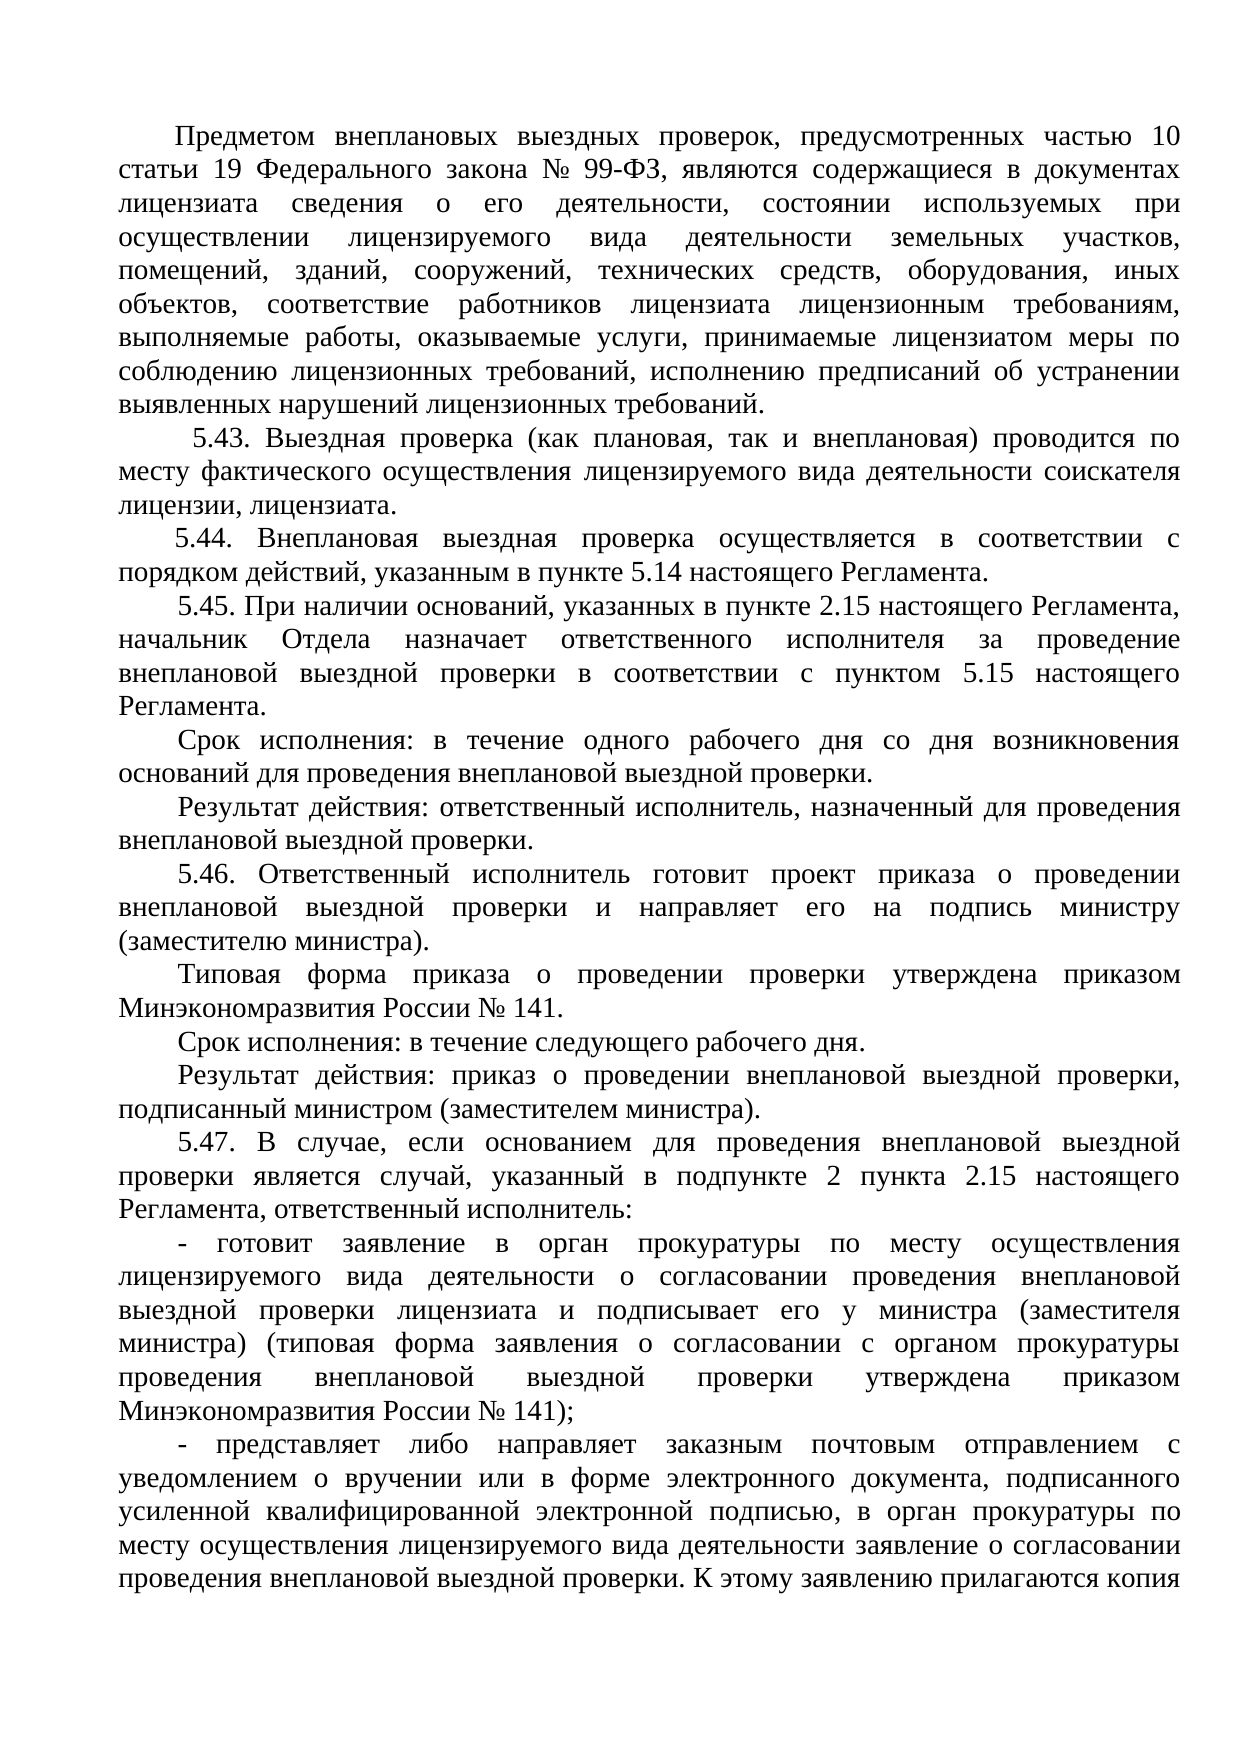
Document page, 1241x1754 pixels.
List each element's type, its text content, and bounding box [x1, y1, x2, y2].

text 5.44. Внеплановая выездная проверка осуществляется в соответствии с порядком действий, указанным в пункте 5.14 настоящего Регламента. [118, 521, 1181, 588]
text 5.45. При наличии оснований, указанных в пункте 2.15 настоящего Регламента, начальник Отдела назначает ответственного исполнителя за проведение внеплановой выездной проверки в соответствии с пунктом 5.15 настоящего Регламента. [118, 588, 1181, 722]
text Результат действия: приказ о проведении внеплановой выездной проверки, подписанный министром (заместителем министра). [118, 1057, 1181, 1124]
text - готовит заявление в орган прокуратуры по месту осуществления лицензируемого вида деятельности о согласовании проведения внеплановой выездной проверки лицензиата и подписывает его у министра (заместителя министра) (типовая форма заявления о согласовании с органом прокуратуры проведения внеплановой выездной проверки утверждена приказом Минэкономразвития России № 141); [118, 1225, 1181, 1426]
text Предметом внеплановых выездных проверок, предусмотренных частью 10 статьи 19 Федерального закона № 99-ФЗ, являются содержащиеся в документах лицензиата сведения о его деятельности, состоянии используемых при осуществлении лицензируемого вида деятельности земельных участков, помещений, зданий, сооружений, технических средств, оборудования, иных объектов, соответствие работников лицензиата лицензионным требованиям, выполняемые работы, оказываемые услуги, принимаемые лицензиатом меры по соблюдению лицензионных требований, исполнению предписаний об устранении выявленных нарушений лицензионных требований. [118, 118, 1181, 420]
text 5.43. Выездная проверка (как плановая, так и внеплановая) проводится по месту фактического осуществления лицензируемого вида деятельности соискателя лицензии, лицензиата. [118, 420, 1181, 521]
text Срок исполнения: в течение следующего рабочего дня. [118, 1024, 1181, 1057]
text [118, 1426, 1181, 1594]
text Срок исполнения: в течение одного рабочего дня со дня возникновения оснований для проведения внеплановой выездной проверки. [118, 722, 1181, 789]
text Типовая форма приказа о проведении проверки утверждена приказом Минэкономразвития России № 141. [118, 957, 1181, 1024]
text Результат действия: ответственный исполнитель, назначенный для проведения внеплановой выездной проверки. [118, 789, 1181, 856]
text 5.47. В случае, если основанием для проведения внеплановой выездной проверки является случай, указанный в подпункте 2 пункта 2.15 настоящего Регламента, ответственный исполнитель: [118, 1124, 1181, 1225]
text 5.46. Ответственный исполнитель готовит проект приказа о проведении внеплановой выездной проверки и направляет его на подпись министру (заместителю министра). [118, 856, 1181, 957]
